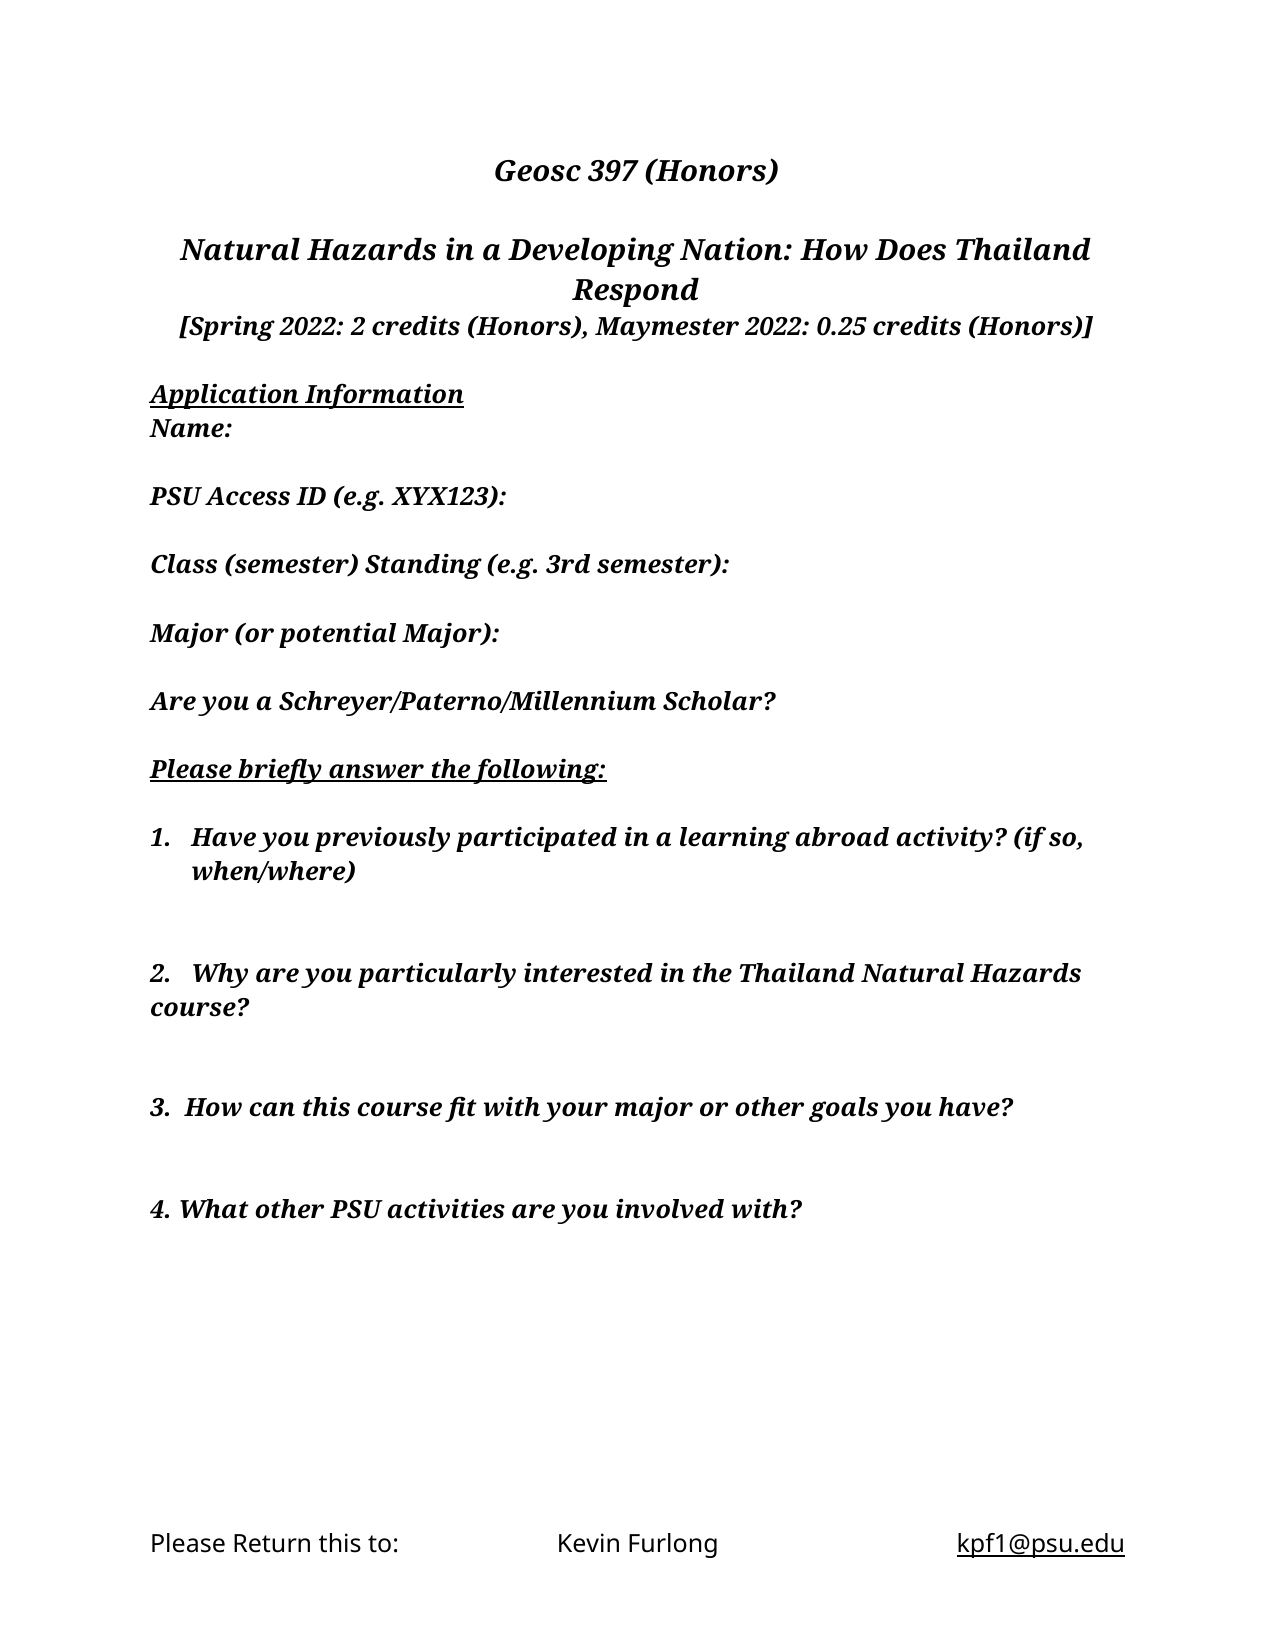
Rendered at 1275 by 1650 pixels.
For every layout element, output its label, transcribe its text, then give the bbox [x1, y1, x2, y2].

text Are you a Schreyer/Paterno/Millennium Scholar? [150, 683, 1125, 717]
text 3. How can this course fit with your major or other goals you have? [150, 1089, 1125, 1123]
text Major (or potential Major): [150, 615, 1125, 649]
text Application Information [150, 377, 1125, 411]
text Name: [150, 411, 1125, 445]
text Geosc 397 (Honors) [150, 150, 1125, 190]
text Please briefly answer the following: [150, 752, 1125, 786]
list Have you previously participated in a learning abroad activity? (if so, when/where) [150, 820, 1125, 888]
text Class (semester) Standing (e.g. 3rd semester): [150, 547, 1125, 581]
text [Spring 2022: 2 credits (Honors), Maymester 2022: 0.25 credits (Honors)] [150, 309, 1125, 343]
text Natural Hazards in a Developing Nation: How Does Thailand Respond [150, 229, 1125, 309]
text 2. Why are you particularly interested in the Thailand Natural Hazards course? [150, 956, 1125, 1024]
text PSU Access ID (e.g. XYX123): [150, 479, 1125, 513]
text 4. What other PSU activities are you involved with? [150, 1192, 1125, 1226]
